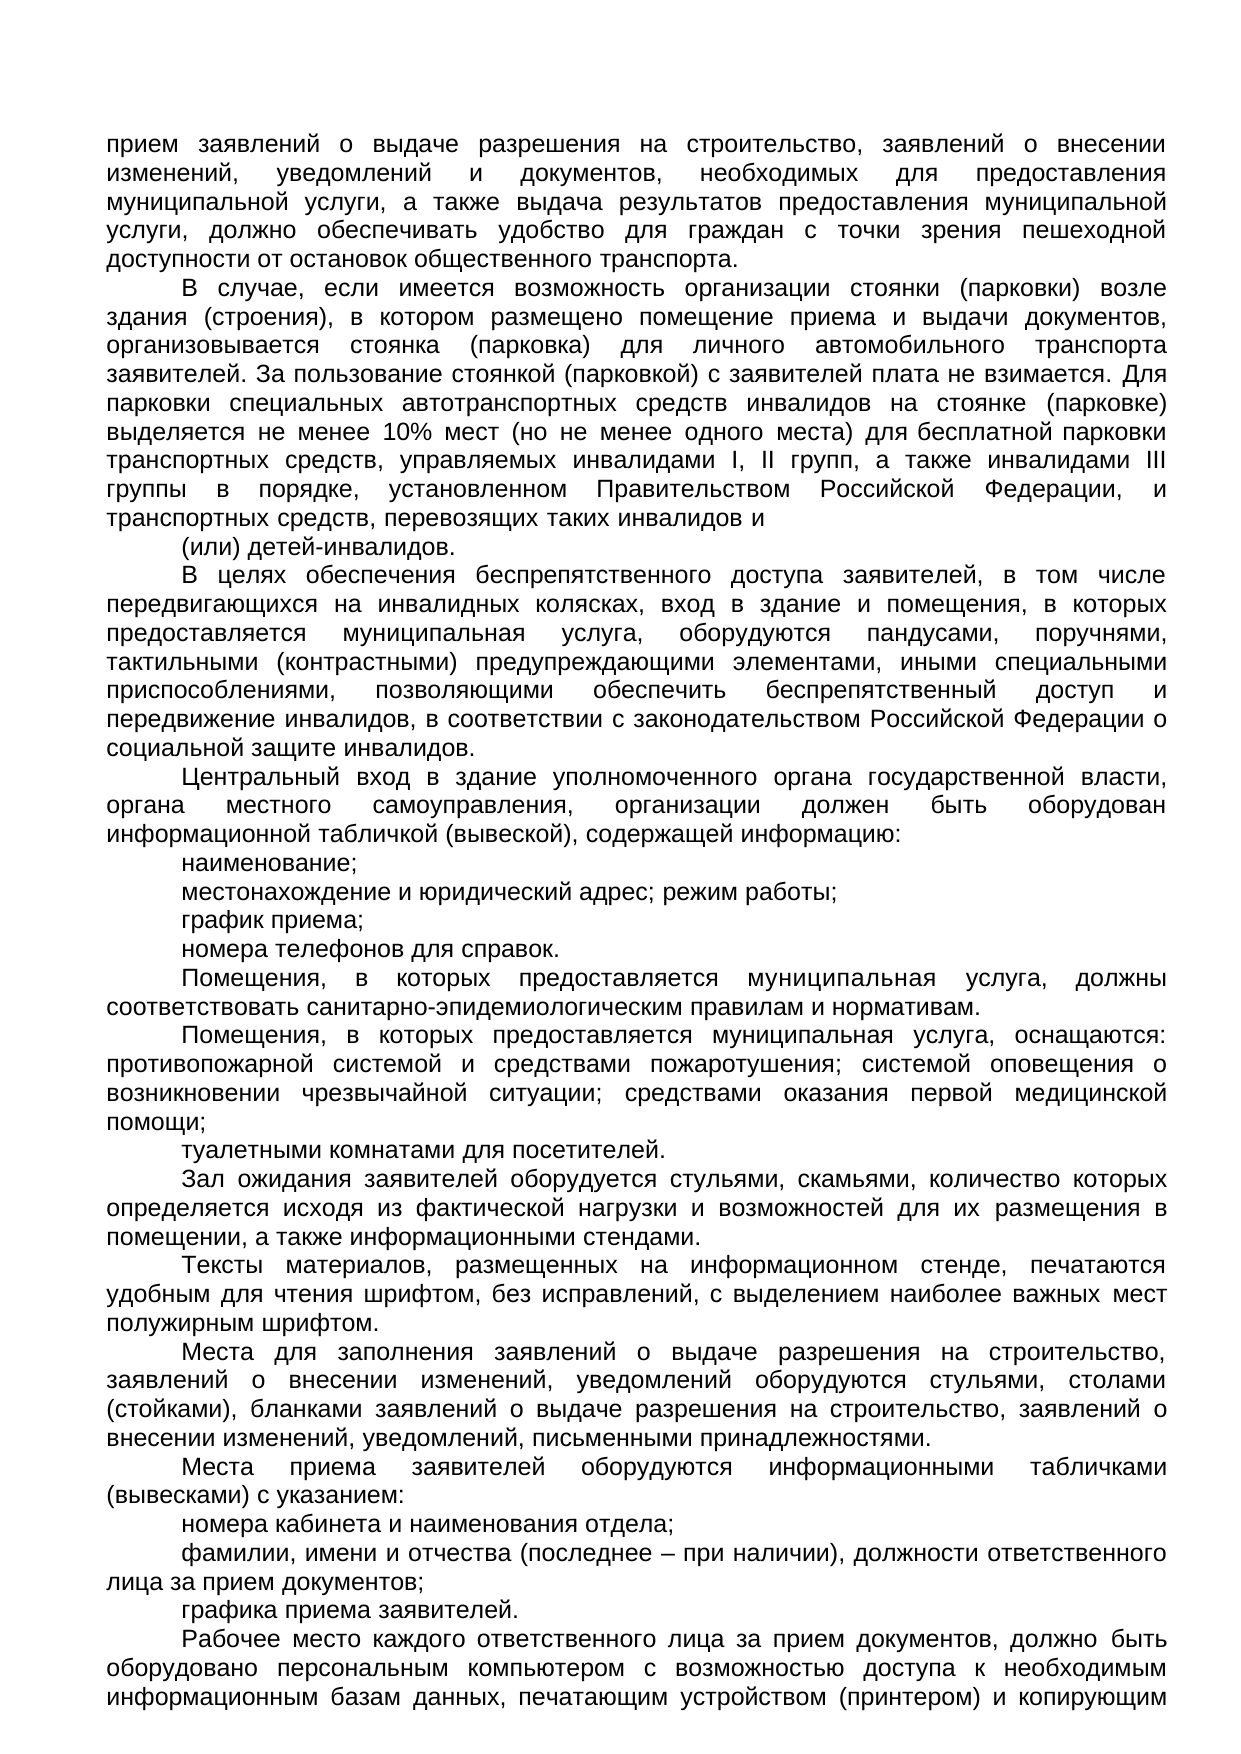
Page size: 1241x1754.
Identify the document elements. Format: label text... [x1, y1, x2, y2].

text Зал ожидания заявителей оборудуется стульями, скамьями, количество которых определяется исходя из фактической нагрузки и возможностей для их размещения в помещении, а также информационными стендами. [106, 1164, 1167, 1250]
text Места для заполнения заявлений о выдаче разрешения на строительство, заявлений о внесении изменений, уведомлений оборудуются стульями, столами (стойками), бланками заявлений о выдаче разрешения на строительство, заявлений о внесении изменений, уведомлений, письменными принадлежностями. [106, 1337, 1167, 1452]
text номера телефонов для справок. [106, 934, 1167, 963]
text Места приема заявителей оборудуются информационными табличками (вывесками) с указанием: [106, 1452, 1167, 1509]
text наименование; [106, 848, 1167, 877]
text В целях обеспечения беспрепятственного доступа заявителей, в том числе передвигающихся на инвалидных колясках, вход в здание и помещения, в которых предоставляется муниципальная услуга, оборудуются пандусами, поручнями, тактильными (контрастными) предупреждающими элементами, иными специальными приспособлениями, позволяющими обеспечить беспрепятственный доступ и передвижение инвалидов, в соответствии с законодательством Российской Федерации о социальной защите инвалидов. [106, 560, 1167, 762]
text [106, 1624, 1167, 1710]
text фамилии, имени и отчества (последнее – при наличии), должности ответственного лица за прием документов; [106, 1538, 1167, 1595]
text В случае, если имеется возможность организации стоянки (парковки) возле здания (строения), в котором размещено помещение приема и выдачи документов, организовывается стоянка (парковка) для личного автомобильного транспорта заявителей. За пользование стоянкой (парковкой) с заявителей плата не взимается. Для парковки специальных автотранспортных средств инвалидов на стоянке (парковке) выделяется не менее 10% мест (но не менее одного места) для бесплатной парковки транспортных средств, управляемых инвалидами I, II групп, а также инвалидами III группы в порядке, установленном Правительством Российской Федерации, и транспортных средств, перевозящих таких инвалидов и [106, 273, 1167, 532]
text Тексты материалов, размещенных на информационном стенде, печатаются удобным для чтения шрифтом, без исправлений, с выделением наиболее важных мест полужирным шрифтом. [106, 1250, 1167, 1337]
text туалетными комнатами для посетителей. [106, 1135, 1167, 1164]
text местонахождение и юридический адрес; режим работы; [106, 877, 1167, 905]
text Помещения, в которых предоставляется муниципальная услуга, оснащаются: противопожарной системой и средствами пожаротушения; системой оповещения о возникновении чрезвычайной ситуации; средствами оказания первой медицинской помощи; [106, 1020, 1167, 1135]
text Центральный вход в здание уполномоченного органа государственной власти, органа местного самоуправления, организации должен быть оборудован информационной табличкой (вывеской), содержащей информацию: [106, 762, 1167, 848]
text графика приема заявителей. [106, 1595, 1167, 1624]
text Помещения, в которых предоставляется муниципальная услуга, должны соответствовать санитарно-эпидемиологическим правилам и нормативам. [106, 963, 1167, 1020]
text (или) детей-инвалидов. [106, 532, 1167, 560]
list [106, 129, 1167, 273]
text номера кабинета и наименования отдела; [106, 1509, 1167, 1538]
text график приема; [106, 905, 1167, 934]
